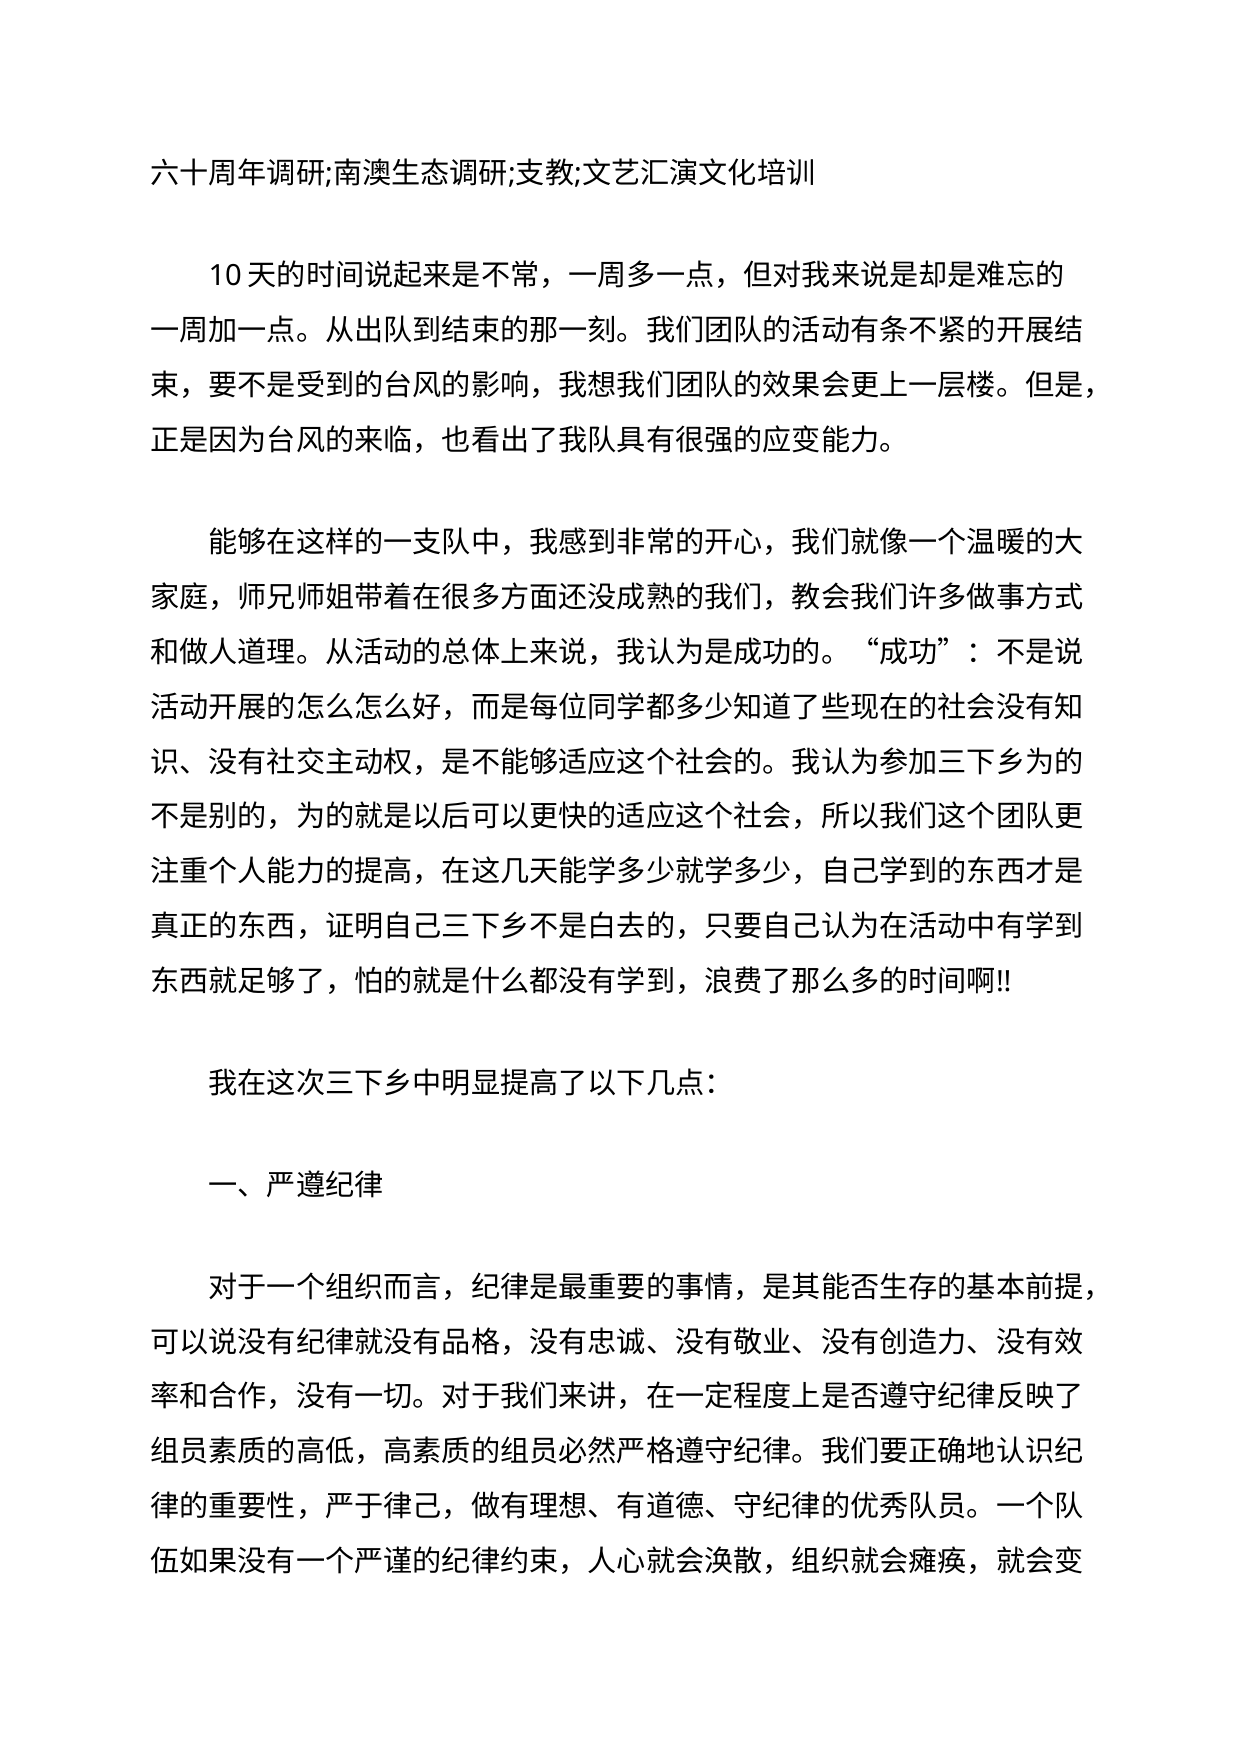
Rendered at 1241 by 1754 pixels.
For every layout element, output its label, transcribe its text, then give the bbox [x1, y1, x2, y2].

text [150, 1263, 1090, 1580]
text 一、严遵纪律 [150, 1161, 1090, 1204]
text 能够在这样的一支队中，我感到非常的开心，我们就像一个温暖的大家庭，师兄师姐带着在很多方面还没成熟的我们，教会我们许多做事方式和做人道理。从活动的总体上来说，我认为是成功的。“成功”：不是说活动开展的怎么怎么好，而是每位同学都多少知道了些现在的社会没有知识、没有社交主动权，是不能够适应这个社会的。我认为参加三下乡为的不是别的，为的就是以后可以更快的适应这个社会，所以我们这个团队更注重个人能力的提高，在这几天能学多少就学多少，自己学到的东西才是真正的东西，证明自己三下乡不是白去的，只要自己认为在活动中有学到东西就足够了，怕的就是什么都没有学到，浪费了那么多的时间啊!! [150, 518, 1090, 1000]
text 10天的时间说起来是不常，一周多一点，但对我来说是却是难忘的一周加一点。从出队到结束的那一刻。我们团队的活动有条不紧的开展结束，要不是受到的台风的影响，我想我们团队的效果会更上一层楼。但是，正是因为台风的来临，也看出了我队具有很强的应变能力。 [150, 252, 1090, 459]
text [150, 150, 1090, 192]
text 我在这次三下乡中明显提高了以下几点： [150, 1060, 1090, 1102]
